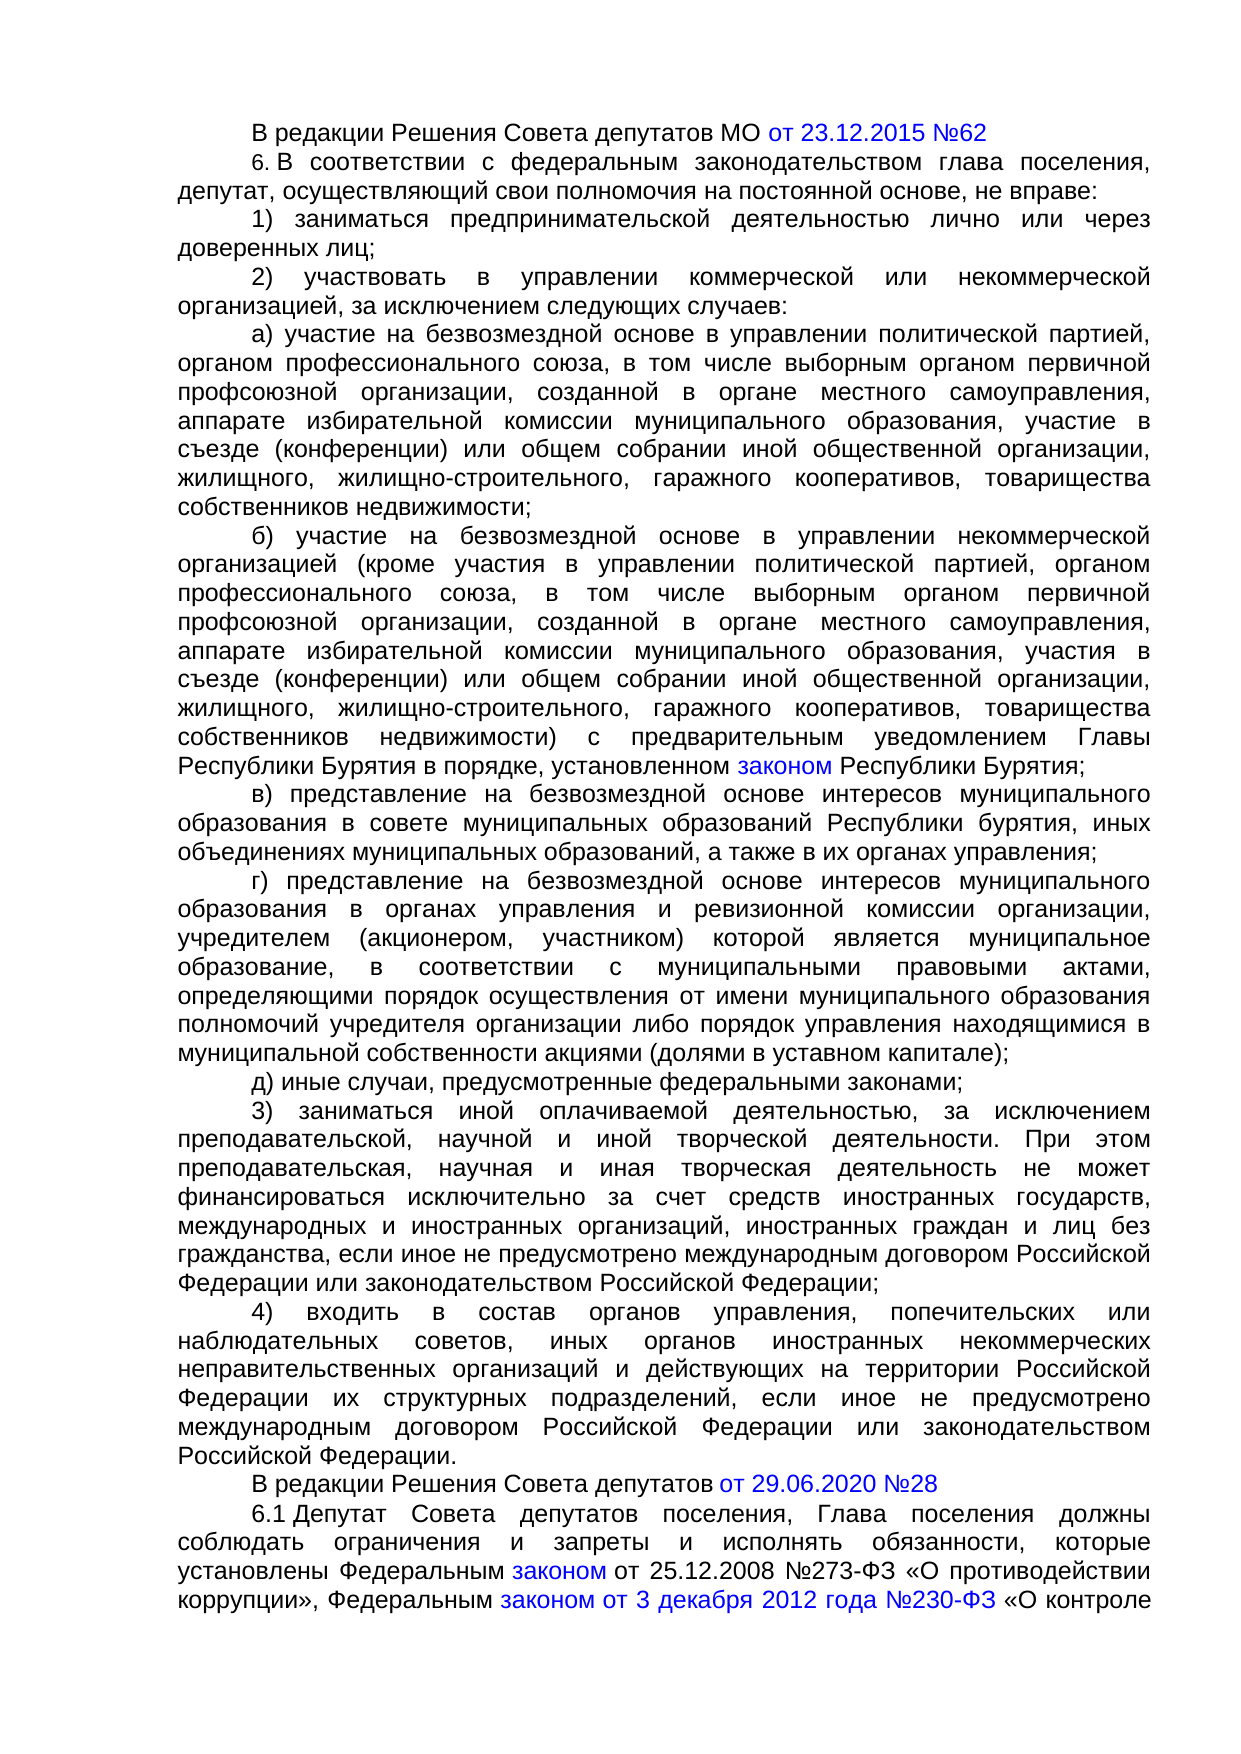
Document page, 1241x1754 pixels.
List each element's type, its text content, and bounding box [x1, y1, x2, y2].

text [177, 1498, 1152, 1613]
text г) представление на безвозмездной основе интересов муниципального образования в органах управления и ревизионной комиссии организации, учредителем (акционером, участником) которой является муниципальное образование, в соответствии с муниципальными правовыми актами, определяющими порядок осуществления от имени муниципального образования полномочий учредителя организации либо порядок управления находящимися в муниципальной собственности акциями (долями в уставном капитале); [177, 866, 1152, 1067]
text 2) участвовать в управлении коммерческой или некоммерческой организацией, за исключением следующих случаев: [177, 262, 1152, 319]
text 4) входить в состав органов управления, попечительских или наблюдательных советов, иных органов иностранных некоммерческих неправительственных организаций и действующих на территории Российской Федерации их структурных подразделений, если иное не предусмотрено международным договором Российской Федерации или законодательством Российской Федерации. [177, 1297, 1152, 1469]
text 1) заниматься предпринимательской деятельностью лично или через доверенных лиц; [177, 204, 1152, 262]
text д) иные случаи, предусмотренные федеральными законами; [177, 1067, 1152, 1096]
text 3) заниматься иной оплачиваемой деятельностью, за исключением преподавательской, научной и иной творческой деятельности. При этом преподавательская, научная и иная творческая деятельность не может финансироваться исключительно за счет средств иностранных государств, международных и иностранных организаций, иностранных граждан и лиц без гражданства, если иное не предусмотрено международным договором Российской Федерации или законодательством Российской Федерации; [177, 1096, 1152, 1297]
text 6. В соответствии с федеральным законодательством глава поселения, депутат, осуществляющий свои полномочия на постоянной основе, не вправе: [177, 147, 1152, 204]
text в) представление на безвозмездной основе интересов муниципального образования в совете муниципальных образований Республики бурятия, иных объединениях муниципальных образований, а также в их органах управления; [177, 779, 1152, 866]
text В редакции Решения Совета депутатов от 29.06.2020 №28 [177, 1469, 1152, 1498]
text а) участие на безвозмездной основе в управлении политической партией, органом профессионального союза, в том числе выборным органом первичной профсоюзной организации, созданной в органе местного самоуправления, аппарате избирательной комиссии муниципального образования, участие в съезде (конференции) или общем собрании иной общественной организации, жилищного, жилищно-строительного, гаражного кооперативов, товарищества собственников недвижимости; [177, 319, 1152, 521]
text б) участие на безвозмездной основе в управлении некоммерческой организацией (кроме участия в управлении политической партией, органом профессионального союза, в том числе выборным органом первичной профсоюзной организации, созданной в органе местного самоуправления, аппарате избирательной комиссии муниципального образования, участия в съезде (конференции) или общем собрании иной общественной организации, жилищного, жилищно-строительного, гаражного кооперативов, товарищества собственников недвижимости) с предварительным уведомлением Главы Республики Бурятия в порядке, установленном законом Республики Бурятия; [177, 521, 1152, 779]
text В редакции Решения Совета депутатов МО от 23.12.2015 №62 [177, 118, 1152, 147]
